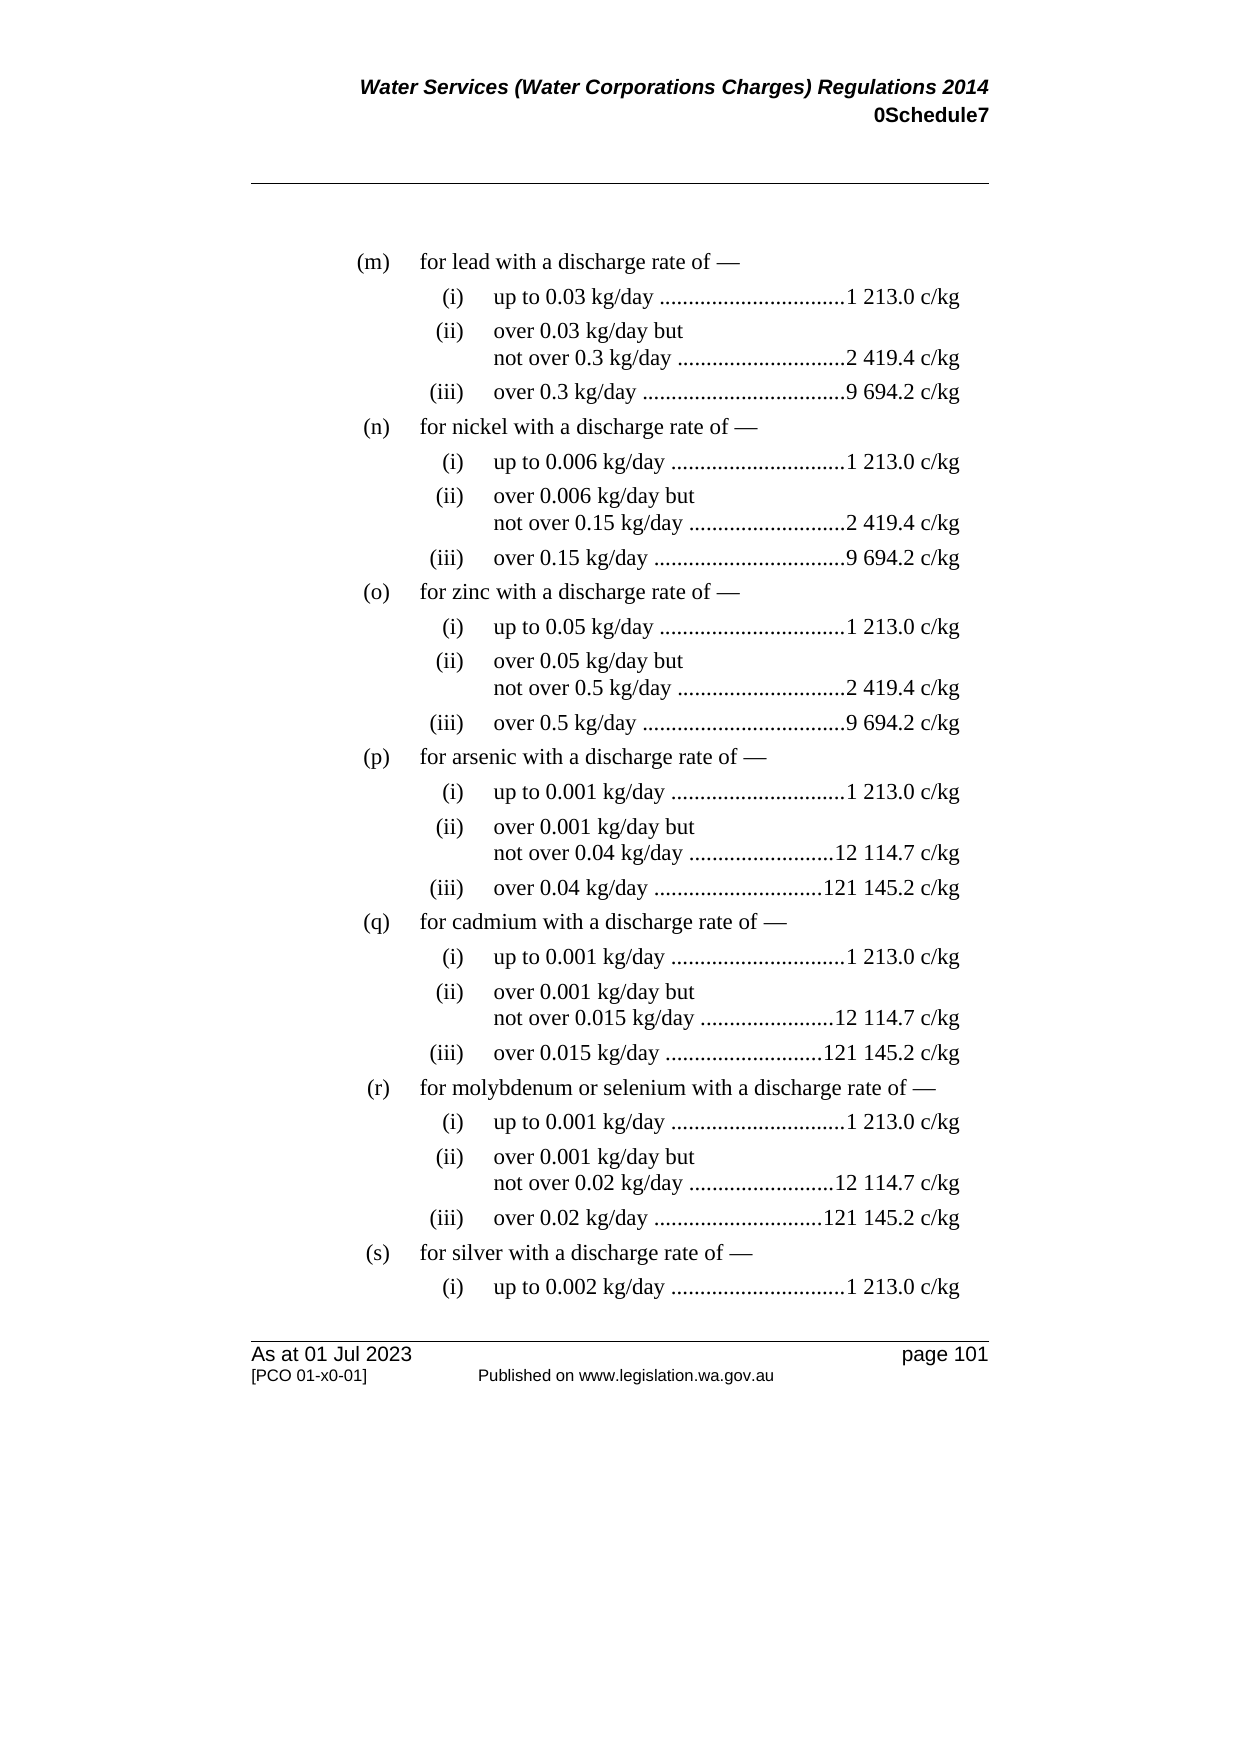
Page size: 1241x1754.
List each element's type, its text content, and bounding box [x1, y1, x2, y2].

text (iii) over 0.04 kg/day 121 145.2 c/kg [251, 874, 989, 900]
text (i) up to 0.002 kg/day 1 213.0 c/kg [251, 1273, 989, 1300]
text (ii) over 0.03 kg/day but not over 0.3 kg/day 2 419.4 c/kg [251, 317, 989, 370]
text (r) for molybdenum or selenium with a discharge rate of — [251, 1073, 989, 1100]
text (i) up to 0.05 kg/day 1 213.0 c/kg [251, 613, 989, 639]
text (s) for silver with a discharge rate of — [251, 1239, 989, 1265]
text (i) up to 0.03 kg/day 1 213.0 c/kg [251, 283, 989, 309]
text (iii) over 0.15 kg/day 9 694.2 c/kg [251, 543, 989, 570]
text (i) up to 0.001 kg/day 1 213.0 c/kg [251, 778, 989, 804]
text (i) up to 0.006 kg/day 1 213.0 c/kg [251, 448, 989, 474]
text (o) for zinc with a discharge rate of — [251, 578, 989, 604]
text (ii) over 0.001 kg/day but not over 0.02 kg/day 12 114.7 c/kg [251, 1143, 989, 1196]
text (ii) over 0.05 kg/day but not over 0.5 kg/day 2 419.4 c/kg [251, 648, 989, 700]
text (iii) over 0.015 kg/day 121 145.2 c/kg [251, 1039, 989, 1065]
text (iii) over 0.02 kg/day 121 145.2 c/kg [251, 1204, 989, 1230]
text (iii) over 0.3 kg/day 9 694.2 c/kg [251, 378, 989, 405]
text (n) for nickel with a discharge rate of — [251, 413, 989, 439]
text (i) up to 0.001 kg/day 1 213.0 c/kg [251, 1108, 989, 1134]
text (ii) over 0.001 kg/day but not over 0.015 kg/day 12 114.7 c/kg [251, 978, 989, 1031]
text (m) for lead with a discharge rate of — [251, 248, 989, 274]
text (ii) over 0.006 kg/day but not over 0.15 kg/day 2 419.4 c/kg [251, 482, 989, 535]
text (iii) over 0.5 kg/day 9 694.2 c/kg [251, 709, 989, 735]
text (q) for cadmium with a discharge rate of — [251, 908, 989, 935]
text (i) up to 0.001 kg/day 1 213.0 c/kg [251, 943, 989, 969]
text (p) for arsenic with a discharge rate of — [251, 743, 989, 770]
text (ii) over 0.001 kg/day but not over 0.04 kg/day 12 114.7 c/kg [251, 813, 989, 865]
